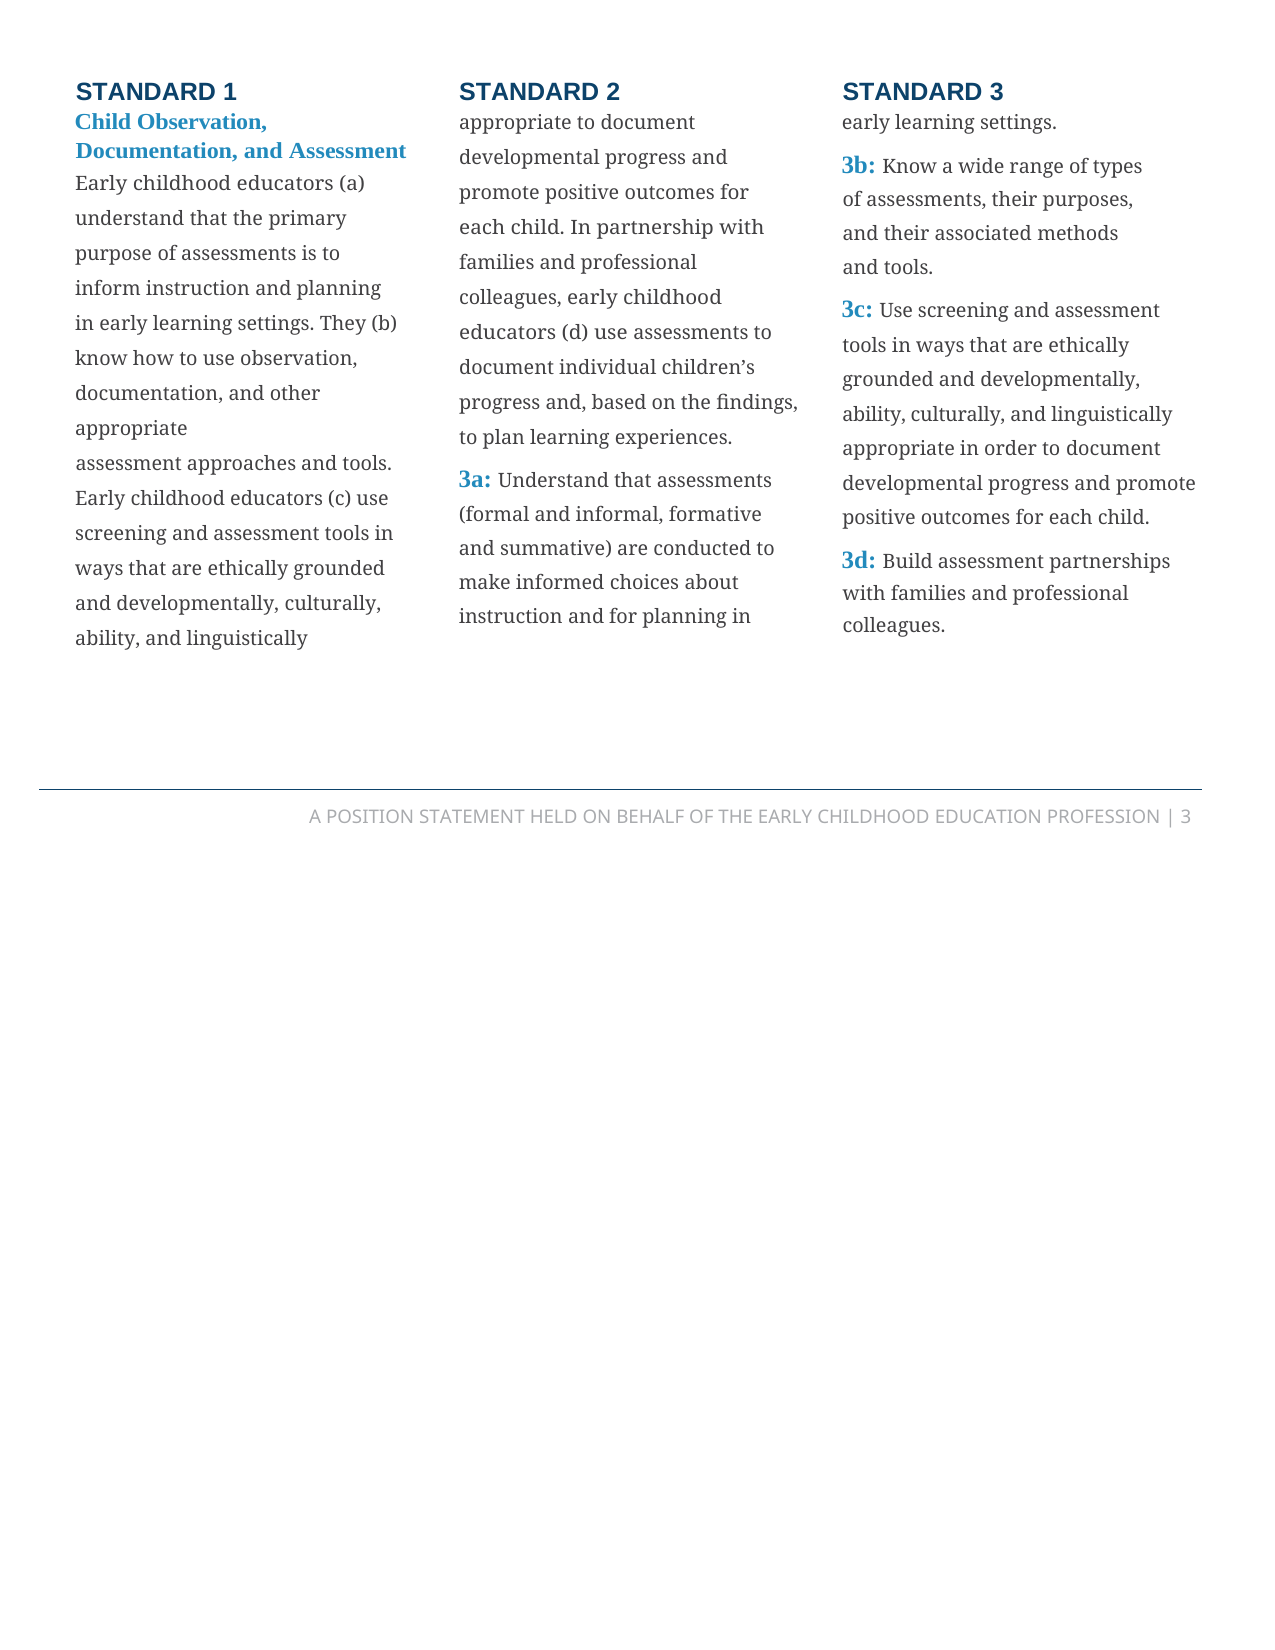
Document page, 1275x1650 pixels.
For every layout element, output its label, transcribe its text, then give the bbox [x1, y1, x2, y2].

text assessment approaches and tools. Early childhood educators (c) use screening and assessment tools in ways that are ethically grounded and developmentally, culturally, ability, and linguistically appropriate to document developmental progress and promote positive outcomes for each child. In partnership with families and professional colleagues, early childhood educators (d) use assessments to document individual children’s progress and, based on the findings, to plan learning experiences. [459, 108, 800, 450]
text 3d: Build assessment partnerships with families and professional colleagues. [841, 545, 1193, 638]
text 3a: Understand that assessments (formal and informal, formative and summative) are conducted to make informed choices about instruction and for planning in early learning settings. [458, 464, 789, 629]
text 3b: Know a wide range of types of assessments, their purposes, and their associated methods and tools. [841, 150, 1153, 280]
text 3c: Use screening and assessment tools in ways that are ethically grounded and developmentally, ability, culturally, and linguistically appropriate in order to document developmental progress and promote positive outcomes for each child. [841, 294, 1202, 531]
text Early childhood educators (a) understand that the primary purpose of assessments is to inform instruction and planning in early learning settings. They (b) know how to use observation, documentation, and other appropriate [75, 169, 402, 441]
text A POSITION STATEMENT HELD ON BEHALF OF THE EARLY CHILDHOOD EDUCATION PROFESSION | 3 [309, 803, 1214, 828]
text assessment approaches and tools. Early childhood educators (c) use screening and assessment tools in ways that are ethically grounded and developmentally, culturally, ability, and linguistically appropriate to document developmental progress and promote positive outcomes for each child. In partnership with families and professional colleagues, early childhood educators (d) use assessments to document individual children’s progress and, based on the findings, to plan learning experiences. [75, 449, 417, 651]
subtitle Child Observation, Documentation, and Assessment [74, 108, 422, 164]
